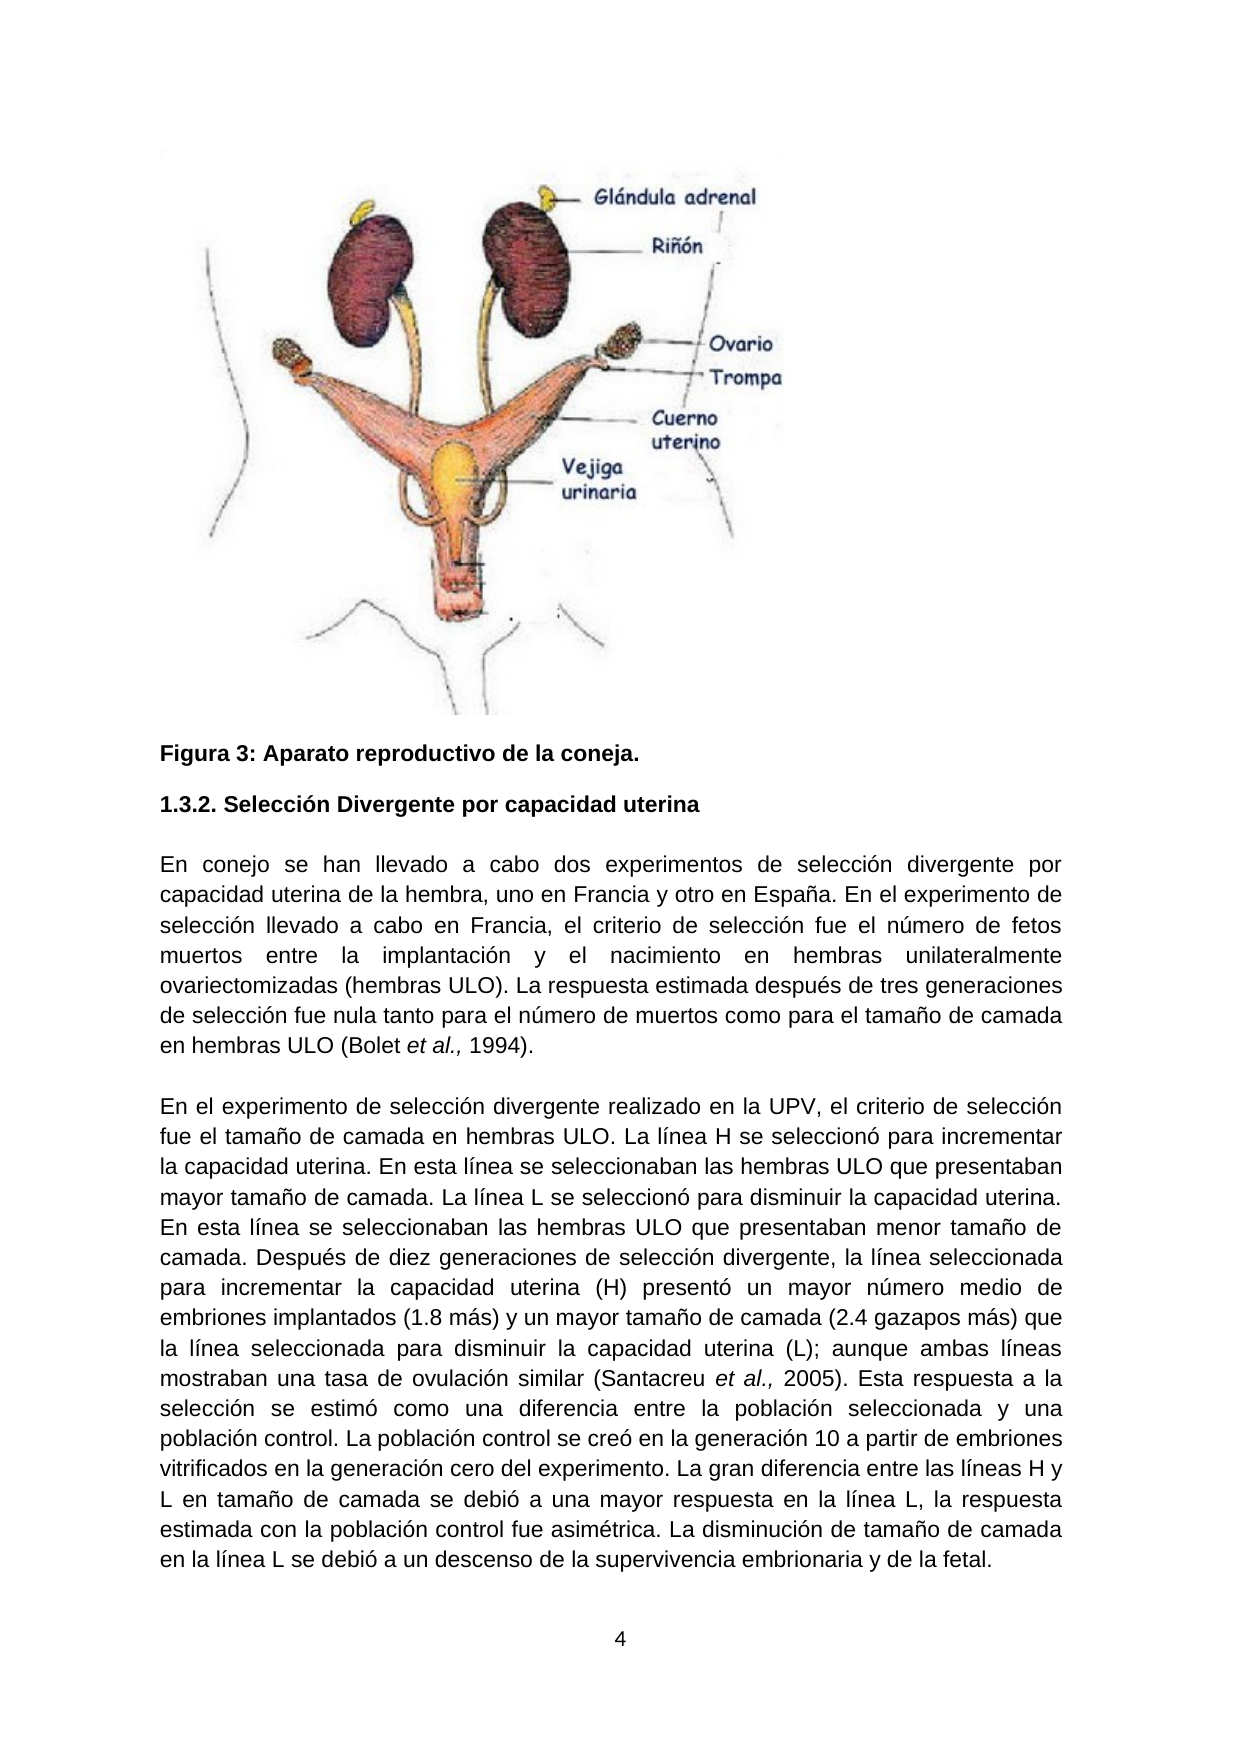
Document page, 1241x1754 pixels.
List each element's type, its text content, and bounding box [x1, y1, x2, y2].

text Figura 3: Aparato reproductivo de la coneja. [159, 740, 1063, 766]
list 1.3.2. Selección Divergente por capacidad uterina [159, 791, 1063, 817]
list En el experimento de selección divergente realizado en la UPV, el criterio de selección fue el tamaño de camada en hembras ULO. La línea H se seleccionó para incrementar la capacidad uterina. En esta línea se seleccionaban las hembras ULO que presentaban mayor tamaño de camada. La línea L se seleccionó para disminuir la capacidad uterina. En esta línea se seleccionaban las hembras ULO que presentaban menor tamaño de camada. Después de diez generaciones de selección divergente, la línea seleccionada para incrementar la capacidad uterina (H) presentó un mayor número medio de embriones implantados (1.8 más) y un mayor tamaño de camada (2.4 gazapos más) que la línea seleccionada para disminuir la capacidad uterina (L); aunque ambas líneas mostraban una tasa de ovulación similar (Santacreu et al., 2005). Esta respuesta a la selección se estimó como una diferencia entre la población seleccionada y una población control. La población control se creó en la generación 10 a partir de embriones vitrificados en la generación cero del experimento. La gran diferencia entre las líneas H y L en tamaño de camada se debió a una mayor respuesta en la línea L, la respuesta estimada con la población control fue asimétrica. La disminución de tamaño de camada en la línea L se debió a un descenso de la supervivencia embrionaria y de la fetal. [159, 1093, 1063, 1572]
list En conejo se han llevado a cabo dos experimentos de selección divergente por capacidad uterina de la hembra, uno en Francia y otro en España. En el experimento de selección llevado a cabo en Francia, el criterio de selección fue el número de fetos muertos entre la implantación y el nacimiento en hembras unilateralmente ovariectomizadas (hembras ULO). La respuesta estimada después de tres generaciones de selección fue nula tanto para el número de muertos como para el tamaño de camada en hembras ULO (Bolet et al., 1994). [159, 851, 1063, 1059]
picture [159, 147, 785, 715]
